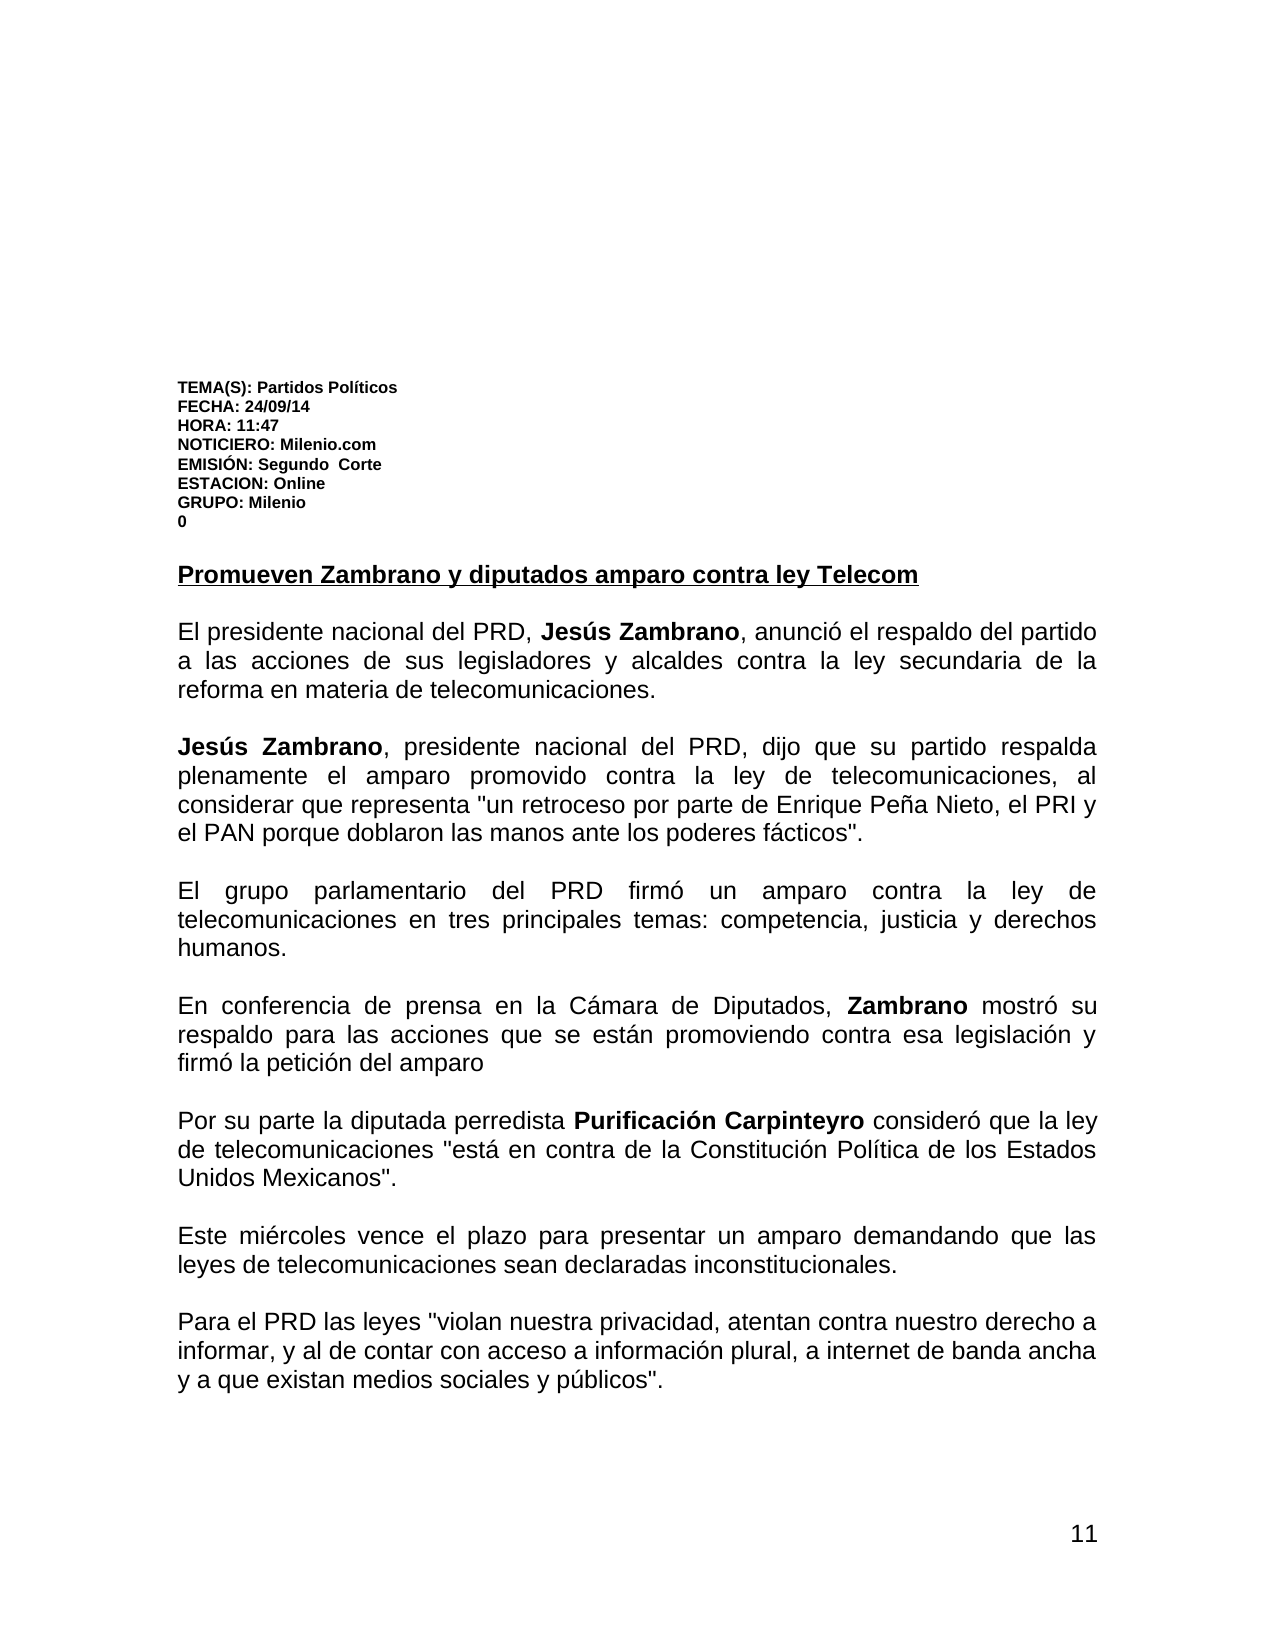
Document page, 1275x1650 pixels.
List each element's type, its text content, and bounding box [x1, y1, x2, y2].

text Promueven Zambrano y diputados amparo contra ley Telecom [177, 560, 1098, 588]
text En conferencia de prensa en la Cámara de Diputados, Zambrano mostró su respaldo para las acciones que se están promoviendo contra esa legislación y firmó la petición del amparo [177, 991, 1098, 1077]
text El grupo parlamentario del PRD firmó un amparo contra la ley de telecomunicaciones en tres principales temas: competencia, justicia y derechos humanos. [177, 876, 1098, 962]
text ESTACION: Online [177, 473, 1098, 493]
text Por su parte la diputada perredista Purificación Carpinteyro consideró que la ley de telecomunicaciones "está en contra de la Constitución Política de los Estados Unidos Mexicanos". [177, 1106, 1098, 1192]
text El presidente nacional del PRD, Jesús Zambrano, anunció el respaldo del partido a las acciones de sus legisladores y alcaldes contra la ley secundaria de la reforma en materia de telecomunicaciones. [177, 617, 1098, 703]
text Este miércoles vence el plazo para presentar un amparo demandando que las leyes de telecomunicaciones sean declaradas inconstitucionales. [177, 1221, 1098, 1278]
text Para el PRD las leyes "violan nuestra privacidad, atentan contra nuestro derecho a informar, y al de contar con acceso a información plural, a internet de banda ancha y a que existan medios sociales y públicos". [177, 1307, 1098, 1393]
text 0 [177, 512, 1098, 531]
text EMISIÓN: Segundo Corte [177, 454, 1098, 473]
text NOTICIERO: Milenio.com [177, 435, 1098, 454]
text TEMA(S): Partidos Políticos [177, 378, 1098, 397]
text HORA: 11:47 [177, 416, 1098, 435]
text Jesús Zambrano, presidente nacional del PRD, dijo que su partido respalda plenamente el amparo promovido contra la ley de telecomunicaciones, al considerar que representa "un retroceso por parte de Enrique Peña Nieto, el PRI y el PAN porque doblaron las manos ante los poderes fácticos". [177, 732, 1098, 847]
text FECHA: 24/09/14 [177, 397, 1098, 416]
text GRUPO: Milenio [177, 493, 1098, 512]
